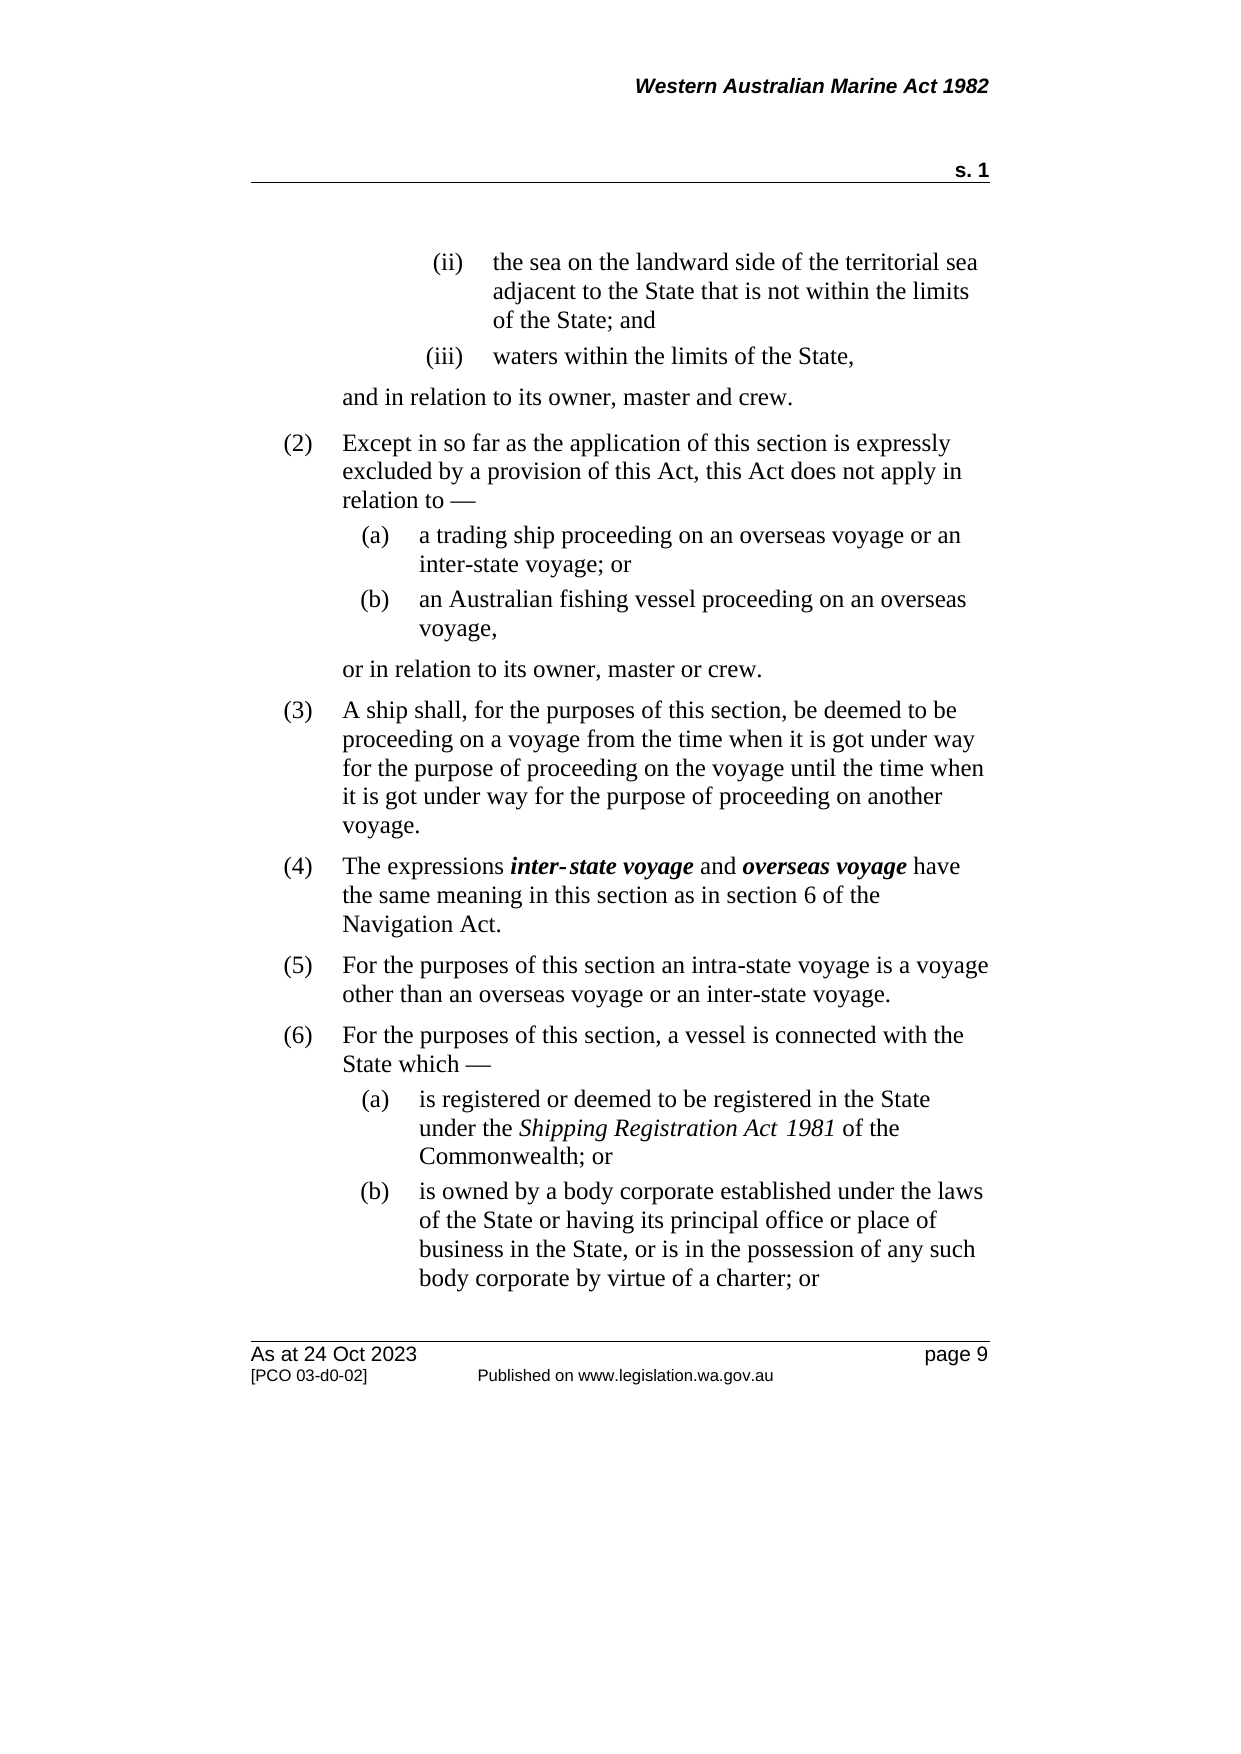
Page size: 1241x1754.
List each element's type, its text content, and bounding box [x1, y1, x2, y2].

text (ii) the sea on the landward side of the territorial sea adjacent to the State that is not within the limits of the State; and [251, 247, 990, 334]
text (6) For the purposes of this section, a vessel is connected with the State which — [251, 1020, 990, 1078]
text or in relation to its owner, master or crew. [251, 654, 990, 683]
text (b) is owned by a body corporate established under the laws of the State or having its principal office or place of business in the State, or is in the possession of any such body corporate by virtue of a charter; or [251, 1176, 990, 1291]
text (b) an Australian fishing vessel proceeding on an overseas voyage, [251, 584, 990, 641]
text and in relation to its owner, master and crew. [251, 382, 990, 411]
text (2) Except in so far as the application of this section is expressly excluded by a provision of this Act, this Act does not apply in relation to — [251, 428, 990, 514]
text (iii) waters within the limits of the State, [251, 341, 990, 370]
text (a) is registered or deemed to be registered in the State under the Shipping Registration Act 1981 of the Commonwealth; or [251, 1084, 990, 1170]
text (5) For the purposes of this section an intra-state voyage is a voyage other than an overseas voyage or an inter-state voyage. [251, 950, 990, 1008]
text (4) The expressions inter-state voyage and overseas voyage have the same meaning in this section as in section 6 of the Navigation Act. [251, 851, 990, 938]
text (a) a trading ship proceeding on an overseas voyage or an inter-state voyage; or [251, 520, 990, 578]
text (3) A ship shall, for the purposes of this section, be deemed to be proceeding on a voyage from the time when it is got under way for the purpose of proceeding on the voyage until the time when it is got under way for the purpose of proceeding on another voyage. [251, 695, 990, 839]
